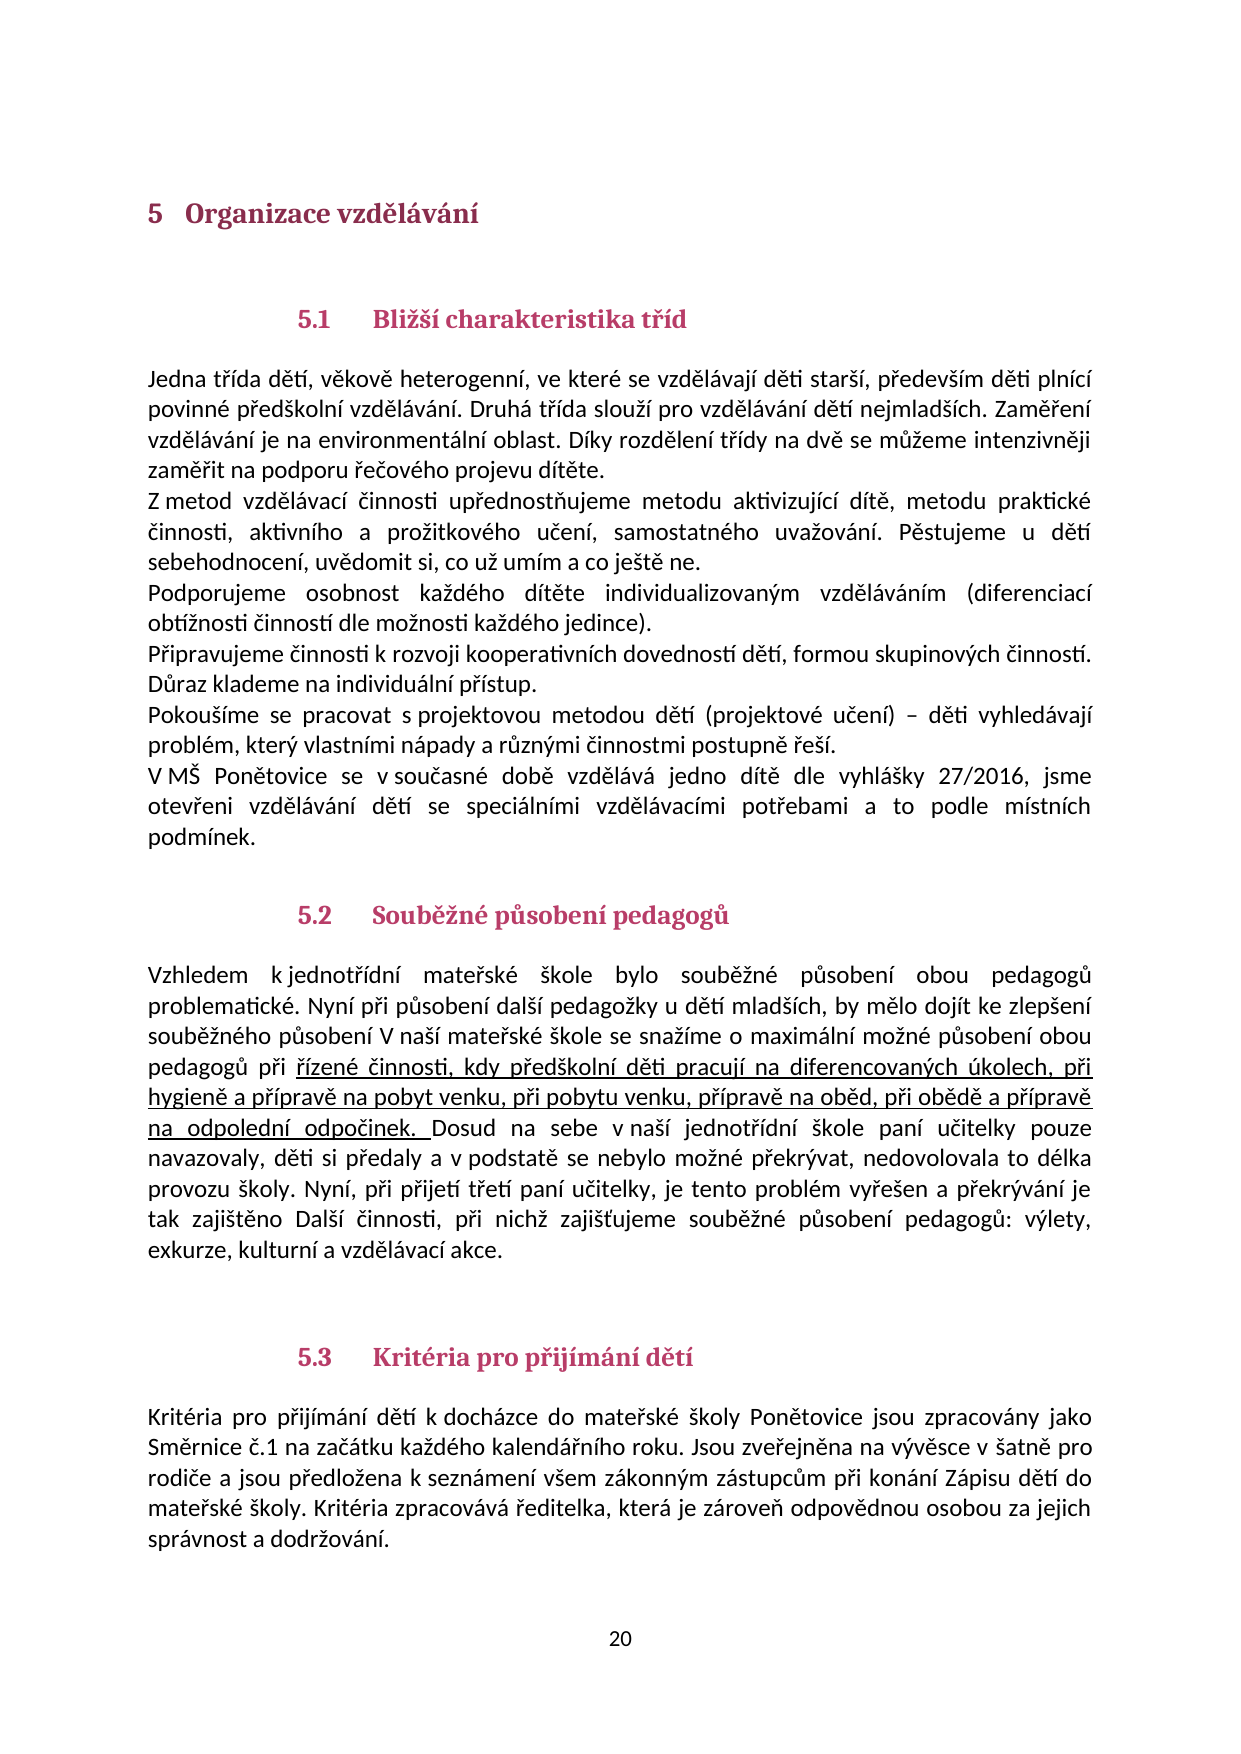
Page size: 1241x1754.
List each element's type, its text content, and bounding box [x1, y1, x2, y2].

subtitle Bližší charakteristika tříd [298, 304, 1093, 335]
text Pokoušíme se pracovat s projektovou metodou dětí (projektové učení) – děti vyhledávají problém, který vlastními nápady a různými činnostmi postupně řeší. [148, 699, 1093, 760]
text V MŠ Ponětovice se v současné době vzdělává jedno dítě dle vyhlášky 27/2016, jsme otevřeni vzdělávání dětí se speciálními vzdělávacími potřebami a to podle místních podmínek. [148, 760, 1093, 851]
text Podporujeme osobnost každého dítěte individualizovaným vzděláváním (diferenciací obtížnosti činností dle možnosti každého jedince). [148, 577, 1093, 638]
text Z metod vzdělávací činnosti upřednostňujeme metodu aktivizující dítě, metodu praktické činnosti, aktivního a prožitkového učení, samostatného uvažování. Pěstujeme u dětí sebehodnocení, uvědomit si, co už umím a co ještě ne. [148, 485, 1093, 577]
text Jedna třída dětí, věkově heterogenní, ve které se vzdělávají děti starší, především děti plnící povinné předškolní vzdělávání. Druhá třída slouží pro vzdělávání dětí nejmladších. Zaměření vzdělávání je na environmentální oblast. Díky rozdělení třídy na dvě se můžeme intenzivněji zaměřit na podporu řečového projevu dítěte. [148, 363, 1093, 485]
text Vzhledem k jednotřídní mateřské škole bylo souběžné působení obou pedagogů problematické. Nyní při působení další pedagožky u dětí mladších, by mělo dojít ke zlepšení souběžného působení V naší mateřské škole se snažíme o maximální možné působení obou pedagogů při řízené činnosti, kdy předškolní děti pracují na diferencovaných úkolech, při hygieně a přípravě na pobyt venku, při pobytu venku, přípravě na oběd, při obědě a přípravě na odpolední odpočinek. Dosud na sebe v naší jednotřídní škole paní učitelky pouze navazovaly, děti si předaly a v podstatě se nebylo možné překrývat, nedovolovala to délka provozu školy. Nyní, při přijetí třetí paní učitelky, je tento problém vyřešen a překrývání je tak zajištěno Další činnosti, při nichž zajišťujeme souběžné působení pedagogů: výlety, exkurze, kulturní a vzdělávací akce. [148, 959, 1093, 1108]
subtitle Souběžné působení pedagogů [298, 900, 1093, 931]
subtitle Kritéria pro přijímání dětí [298, 1342, 1093, 1373]
subtitle Organizace vzdělávání [148, 198, 1093, 231]
text Připravujeme činnosti k rozvoji kooperativních dovedností dětí, formou skupinových činností. Důraz klademe na individuální přístup. [148, 638, 1093, 699]
text Vzhledem k jednotřídní mateřské škole bylo souběžné působení obou pedagogů problematické. Nyní při působení další pedagožky u dětí mladších, by mělo dojít ke zlepšení souběžného působení V naší mateřské škole se snažíme o maximální možné působení obou pedagogů při řízené činnosti, kdy předškolní děti pracují na diferencovaných úkolech, při hygieně a přípravě na pobyt venku, při pobytu venku, přípravě na oběd, při obědě a přípravě na odpolední odpočinek. Dosud na sebe v naší jednotřídní škole paní učitelky pouze navazovaly, děti si předaly a v podstatě se nebylo možné překrývat, nedovolovala to délka provozu školy. Nyní, při přijetí třetí paní učitelky, je tento problém vyřešen a překrývání je tak zajištěno Další činnosti, při nichž zajišťujeme souběžné působení pedagogů: výlety, exkurze, kulturní a vzdělávací akce. [148, 1109, 1093, 1265]
text Kritéria pro přijímání dětí k docházce do mateřské školy Ponětovice jsou zpracovány jako Směrnice č.1 na začátku každého kalendářního roku. Jsou zveřejněna na vývěsce v šatně pro rodiče a jsou předložena k seznámení všem zákonným zástupcům při konání Zápisu dětí do mateřské školy. Kritéria zpracovává ředitelka, která je zároveň odpovědnou osobou za jejich správnost a dodržování. [148, 1401, 1093, 1553]
